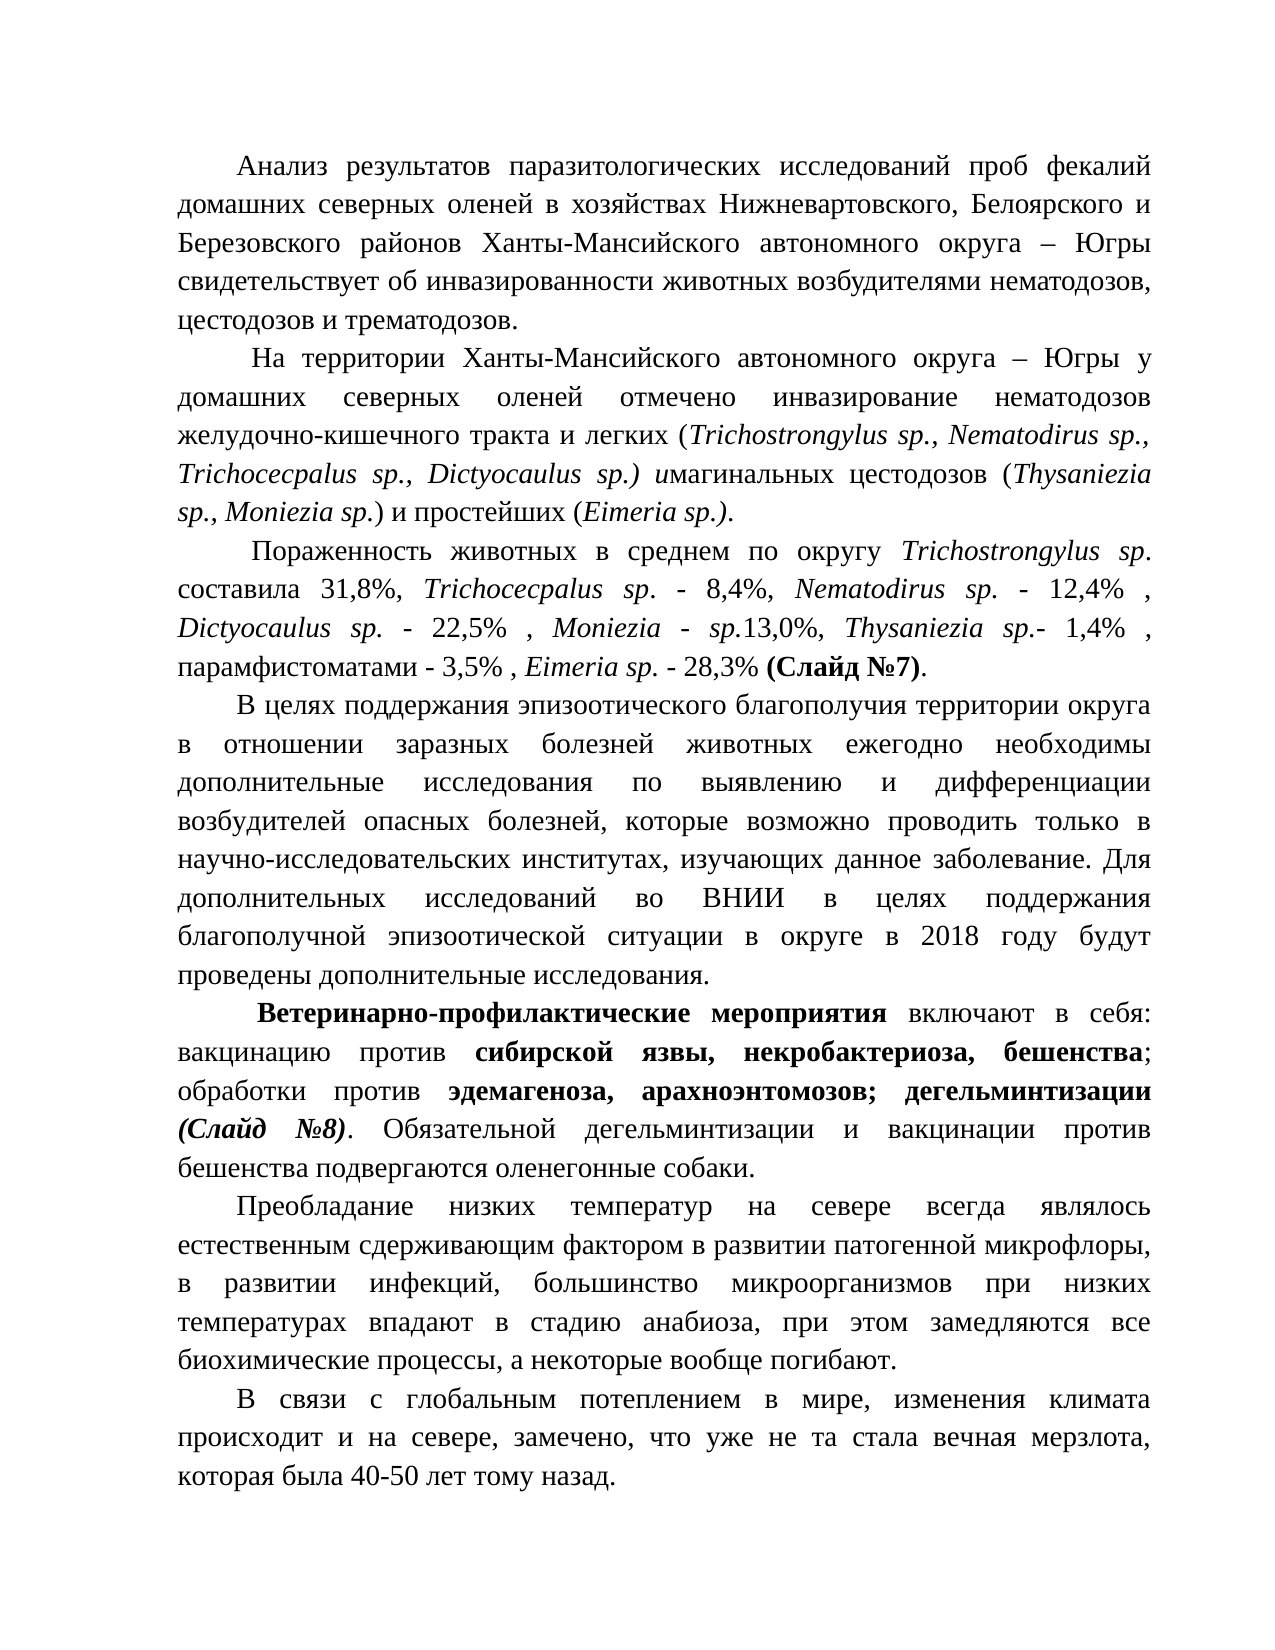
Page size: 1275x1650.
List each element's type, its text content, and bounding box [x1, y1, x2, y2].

text Анализ результатов паразитологических исследований проб фекалий домашних северных оленей в хозяйствах Нижневартовского, Белоярского и Березовского районов Ханты-Мансийского автономного округа – Югры свидетельствует об инвазированности животных возбудителями нематодозов, цестодозов и трематодозов. [177, 148, 1152, 335]
text В целях поддержания эпизоотического благополучия территории округа в отношении заразных болезней животных ежегодно необходимы дополнительные исследования по выявлению и дифференциации возбудителей опасных болезней, которые возможно проводить только в научно-исследовательских институтах, изучающих данное заболевание. Для дополнительных исследований во ВНИИ в целях поддержания благополучной эпизоотической ситуации в округе в 2018 году будут проведены дополнительные исследования. [177, 687, 1152, 991]
text Пораженность животных в среднем по округу Trichostrongylus sp. составила 31,8%, Trichocecpalus sp. - 8,4%, Nematodirus sp. - 12,4% , Dictyocaulus sp. - 22,5% , Moniezia - sp.13,0%, Thysaniezia sp.- 1,4% , парамфистоматами - 3,5% , Eimeriа sp. - 28,3% (Слайд №7). [177, 533, 1152, 682]
text Ветеринарно-профилактические мероприятия включают в себя: вакцинацию против сибирской язвы, некробактериоза, бешенства; обработки против эдемагеноза, арахноэнтомозов; дегельминтизации (Слайд №8). Обязательной дегельминтизации и вакцинации против бешенства подвергаются оленегонные собаки. [177, 996, 1152, 1183]
text В связи с глобальным потеплением в мире, изменения климата происходит и на севере, замечено, что уже не та стала вечная мерзлота, которая была 40-50 лет тому назад. [177, 1381, 1152, 1492]
text Преобладание низких температур на севере всегда являлось естественным сдерживающим фактором в развитии патогенной микрофлоры, в развитии инфекций, большинство микроорганизмов при низких температурах впадают в стадию анабиоза, при этом замедляются все биохимические процессы, а некоторые вообще погибают. [177, 1188, 1152, 1376]
text На территории Ханты-Мансийского автономного округа – Югры у домашних северных оленей отмечено инвазирование нематодозов желудочно-кишечного тракта и легких (Trichostrongylus sp., Nematodirus sp., Trichocecpalus sp., Dictyocaulus sp.) имагинальных цестодозов (Thysaniezia sp., Moniezia sp.) и простейших (Eimeriа sp.). [177, 340, 1152, 528]
